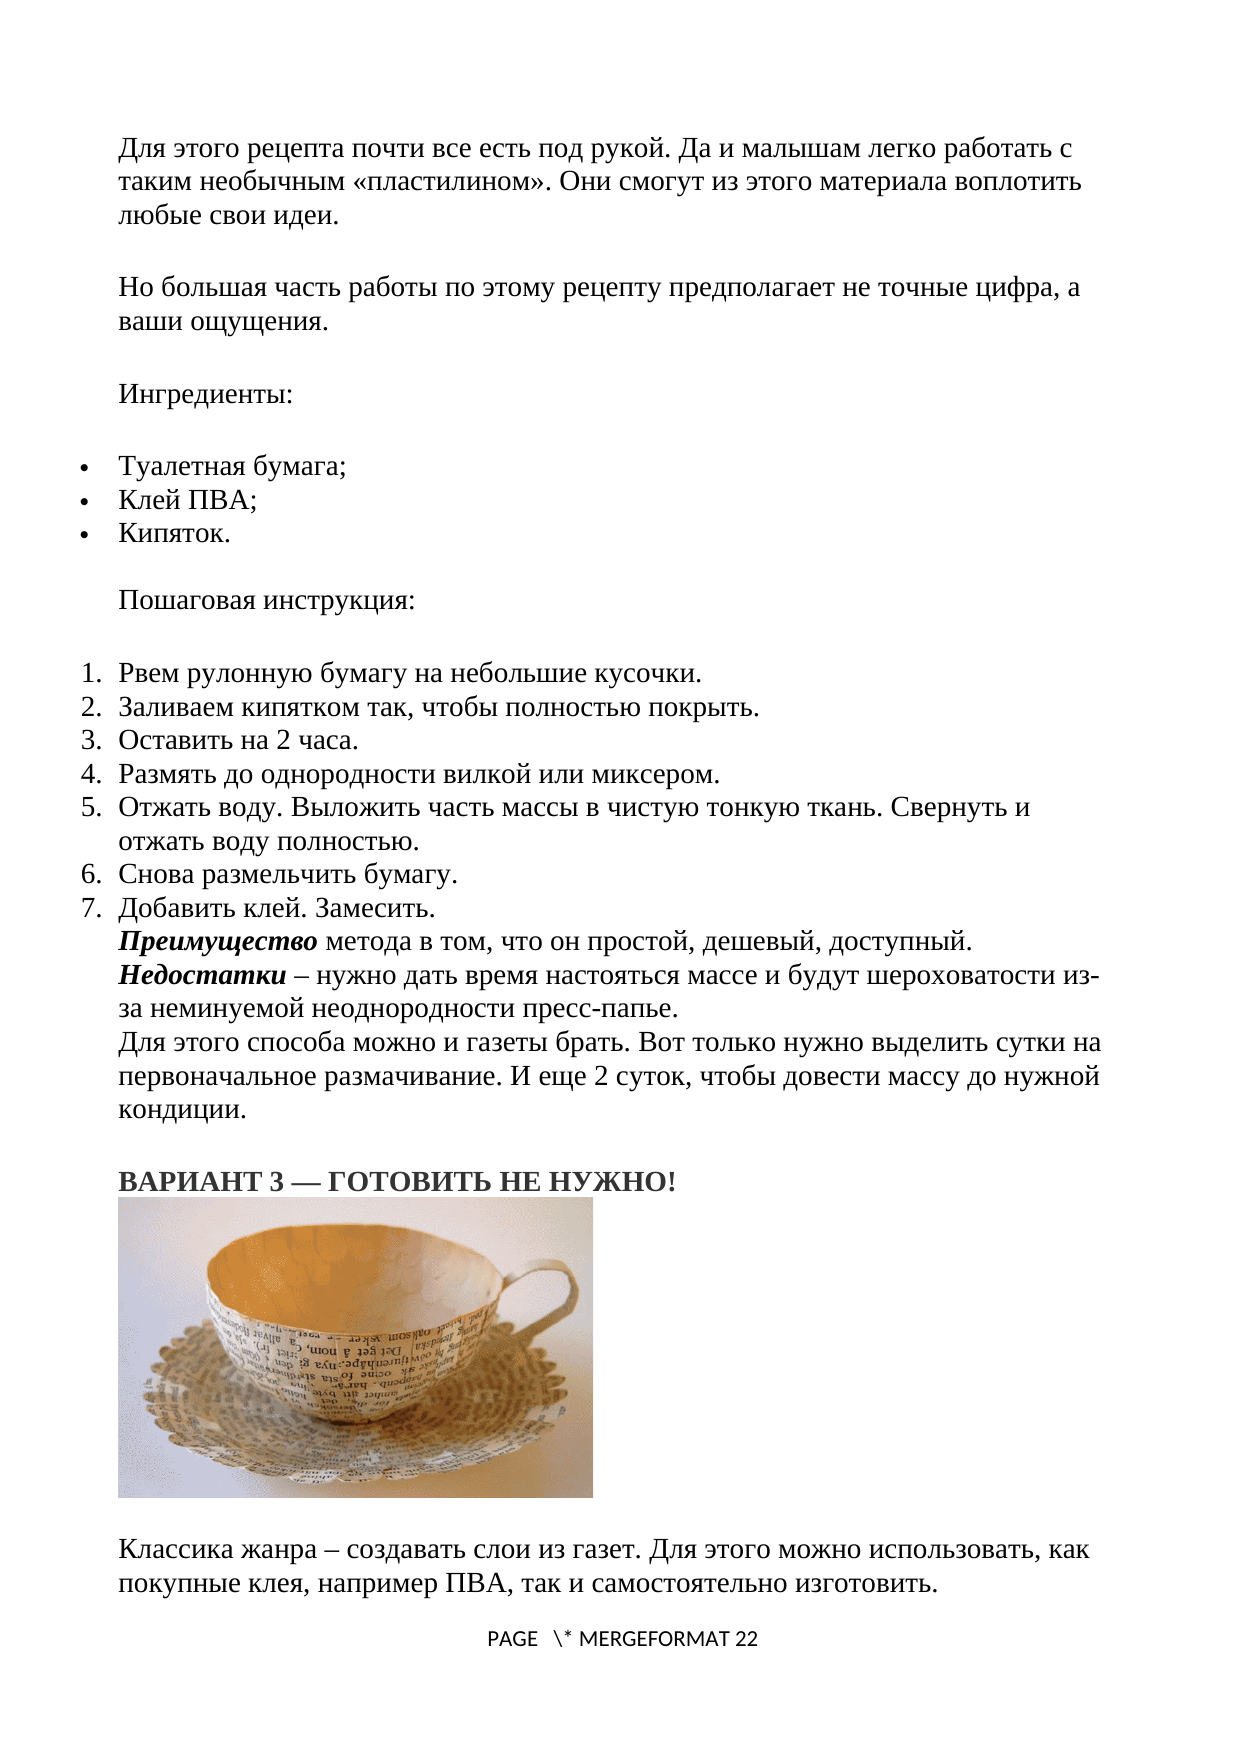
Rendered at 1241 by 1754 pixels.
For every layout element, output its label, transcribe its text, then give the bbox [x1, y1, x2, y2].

text Недостатки – нужно дать время настояться массе и будут шероховатости из-за неминуемой неоднородности пресс-папье. [118, 957, 1122, 1024]
text Классика жанра – создавать слои из газет. Для этого можно использовать, как покупные клея, например ПВА, так и самостоятельно изготовить. [118, 1532, 1122, 1599]
list Рвем рулонную бумагу на небольшие кусочки. [81, 655, 1122, 689]
text Ингредиенты: [118, 376, 1122, 409]
text Пошаговая инструкция: [118, 582, 1122, 616]
list Клей ПВА; [81, 482, 1122, 515]
picture [118, 1197, 594, 1498]
list Оставить на 2 часа. [81, 722, 1122, 756]
list Туалетная бумага; [81, 448, 1122, 482]
list Кипяток. [81, 515, 1122, 549]
list Размять до однородности вилкой или миксером. [81, 756, 1122, 789]
list Отжать воду. Выложить часть массы в чистую тонкую ткань. Свернуть и отжать воду полностью. [81, 789, 1122, 856]
text Для этого способа можно и газеты брать. Вот только нужно выделить сутки на первоначальное размачивание. И еще 2 суток, чтобы довести массу до нужной кондиции. [118, 1024, 1122, 1125]
list Добавить клей. Замесить. [81, 890, 1122, 923]
text Для этого рецепта почти все есть под рукой. Да и малышам легко работать с таким необычным «пластилином». Они смогут из этого материала воплотить любые свои идеи. [118, 130, 1122, 231]
text ВАРИАНТ 3 — ГОТОВИТЬ НЕ НУЖНО! [118, 1164, 1122, 1197]
list Снова размельчить бумагу. [81, 856, 1122, 890]
text Преимущество метода в том, что он простой, дешевый, доступный. [118, 923, 1122, 957]
text Но большая часть работы по этому рецепту предполагает не точные цифра, а ваши ощущения. [118, 269, 1122, 337]
list Заливаем кипятком так, чтобы полностью покрыть. [81, 689, 1122, 722]
